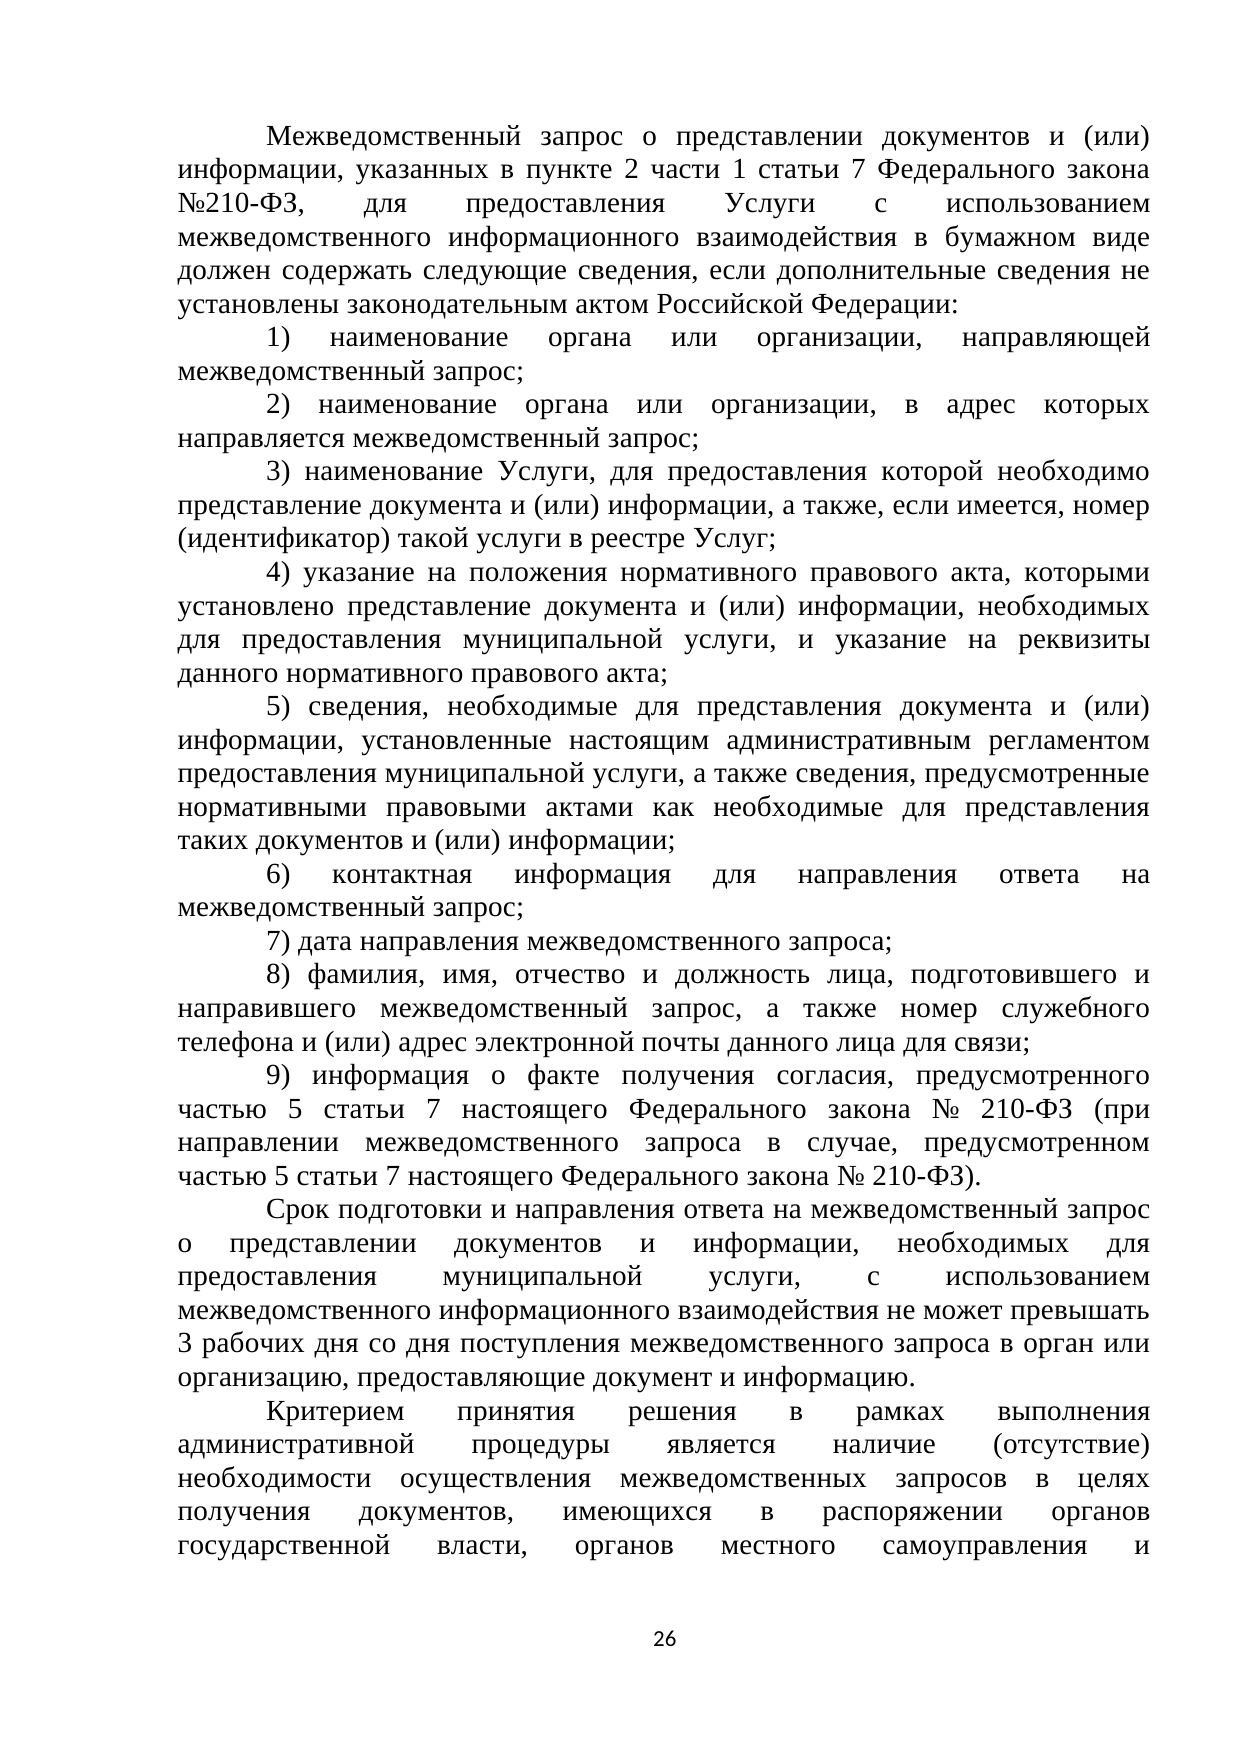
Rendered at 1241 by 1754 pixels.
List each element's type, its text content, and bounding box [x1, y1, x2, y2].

text 3) наименование Услуги, для предоставления которой необходимо представление документа и (или) информации, а также, если имеется, номер (идентификатор) такой услуги в реестре Услуг; [177, 453, 1152, 554]
text 5) сведения, необходимые для представления документа и (или) информации, установленные настоящим административным регламентом предоставления муниципальной услуги, а также сведения, предусмотренные нормативными правовыми актами как необходимые для представления таких документов и (или) информации; [177, 688, 1152, 856]
text 9) информация о факте получения согласия, предусмотренного частью 5 статьи 7 настоящего Федерального закона № 210-ФЗ (при направлении межведомственного запроса в случае, предусмотренном частью 5 статьи 7 настоящего Федерального закона № 210-ФЗ). [177, 1057, 1152, 1191]
text 2) наименование органа или организации, в адрес которых направляется межведомственный запрос; [177, 386, 1152, 453]
text 8) фамилия, имя, отчество и должность лица, подготовившего и направившего межведомственный запрос, а также номер служебного телефона и (или) адрес электронной почты данного лица для связи; [177, 957, 1152, 1057]
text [177, 1393, 1152, 1560]
text 6) контактная информация для направления ответа на межведомственный запрос; [177, 856, 1152, 923]
text 7) дата направления межведомственного запроса; [177, 923, 1152, 957]
text Срок подготовки и направления ответа на межведомственный запрос о представлении документов и информации, необходимых для предоставления муниципальной услуги, с использованием межведомственного информационного взаимодействия не может превышать 3 рабочих дня со дня поступления межведомственного запроса в орган или организацию, предоставляющие документ и информацию. [177, 1191, 1152, 1393]
text 4) указание на положения нормативного правового акта, которыми установлено представление документа и (или) информации, необходимых для предоставления муниципальной услуги, и указание на реквизиты данного нормативного правового акта; [177, 554, 1152, 688]
text Межведомственный запрос о представлении документов и (или) информации, указанных в пункте 2 части 1 статьи 7 Федерального закона №210-ФЗ, для предоставления Услуги с использованием межведомственного информационного взаимодействия в бумажном виде должен содержать следующие сведения, если дополнительные сведения не установлены законодательным актом Российской Федерации: [177, 118, 1152, 319]
text 1) наименование органа или организации, направляющей межведомственный запрос; [177, 319, 1152, 386]
